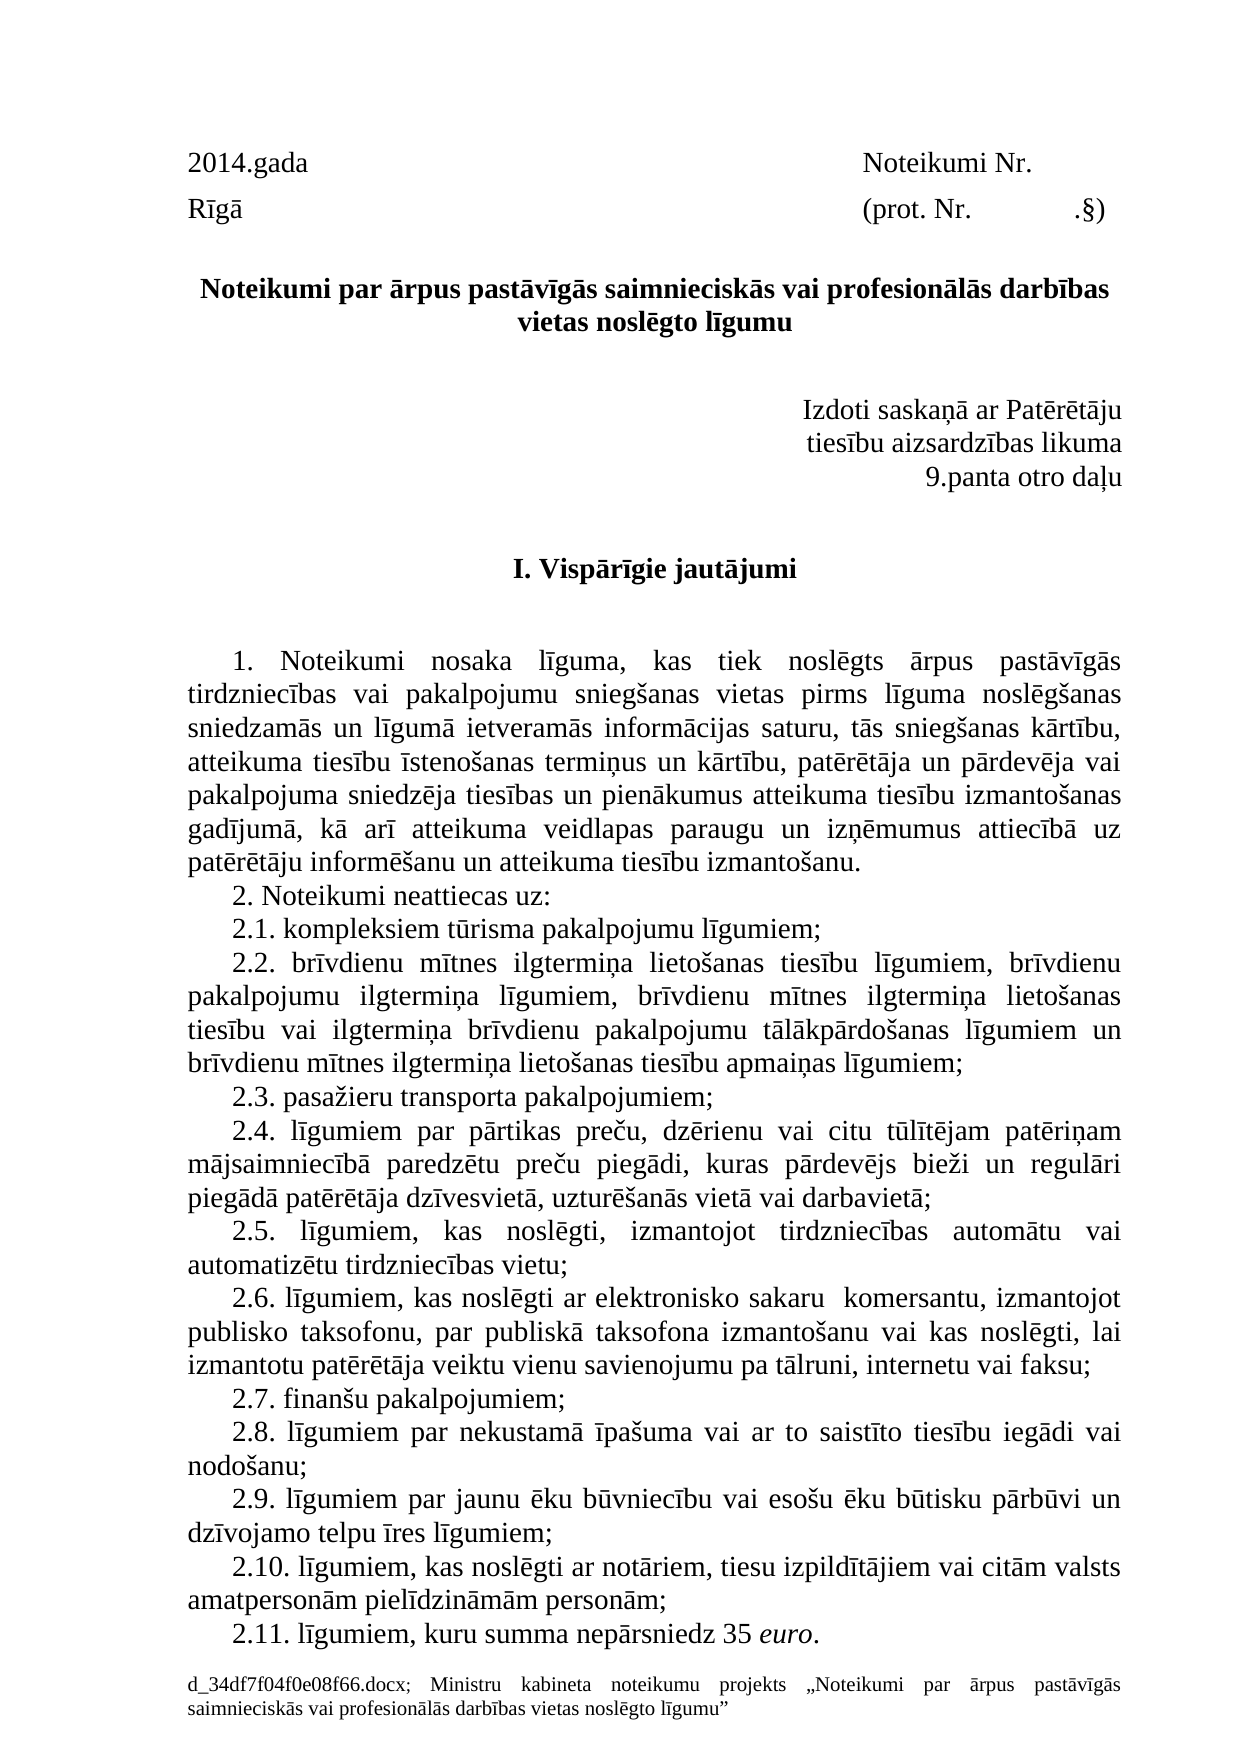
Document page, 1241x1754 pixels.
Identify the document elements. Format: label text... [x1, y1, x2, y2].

text 2.7. finanšu pakalpojumiem; [187, 1381, 1122, 1414]
text 2.3. pasažieru transporta pakalpojumiem; [187, 1079, 1122, 1113]
text Noteikumi par ārpus pastāvīgās saimnieciskās vai profesionālās darbības vietas noslēgto līgumu [187, 271, 1122, 338]
text Izdoti saskaņā ar Patērētāju [187, 392, 1122, 425]
text I. Vispārīgie jautājumi [187, 551, 1122, 584]
text 2.4. līgumiem par pārtikas preču, dzērienu vai citu tūlītējam patēriņam mājsaimniecībā paredzētu preču piegādi, kuras pārdevējs bieži un regulāri piegādā patērētāja dzīvesvietā, uzturēšanās vietā vai darbavietā; [187, 1113, 1122, 1213]
text 2.6. līgumiem, kas noslēgti ar elektronisko sakaru komersantu, izmantojot publisko taksofonu, par publiskā taksofona izmantošanu vai kas noslēgti, lai izmantotu patērētāja veiktu vienu savienojumu pa tālruni, internetu vai faksu; [187, 1280, 1122, 1381]
text 2014.gada Noteikumi Nr. [187, 145, 1122, 179]
text 2. Noteikumi neattiecas uz: [187, 878, 1122, 911]
text 2.5. līgumiem, kas noslēgti, izmantojot tirdzniecības automātu vai automatizētu tirdzniecības vietu; [187, 1213, 1122, 1280]
text tiesību aizsardzības likuma [187, 425, 1122, 459]
text 2.10. līgumiem, kas noslēgti ar notāriem, tiesu izpildītājiem vai citām valsts amatpersonām pielīdzināmām personām; [187, 1549, 1122, 1616]
text 2.2. brīvdienu mītnes ilgtermiņa lietošanas tiesību līgumiem, brīvdienu pakalpojumu ilgtermiņa līgumiem, brīvdienu mītnes ilgtermiņa lietošanas tiesību vai ilgtermiņa brīvdienu pakalpojumu tālākpārdošanas līgumiem un brīvdienu mītnes ilgtermiņa lietošanas tiesību apmaiņas līgumiem; [187, 945, 1122, 1079]
text 2.9. līgumiem par jaunu ēku būvniecību vai esošu ēku būtisku pārbūvi un dzīvojamo telpu īres līgumiem; [187, 1482, 1122, 1549]
text 9.panta otro daļu [187, 459, 1122, 492]
text 2.1. kompleksiem tūrisma pakalpojumu līgumiem; [187, 911, 1122, 945]
text 1. Noteikumi nosaka līguma, kas tiek noslēgts ārpus pastāvīgās tirdzniecības vai pakalpojumu sniegšanas vietas pirms līguma noslēgšanas sniedzamās un līgumā ietveramās informācijas saturu, tās sniegšanas kārtību, atteikuma tiesību īstenošanas termiņus un kārtību, patērētāja un pārdevēja vai pakalpojuma sniedzēja tiesības un pienākumus atteikuma tiesību izmantošanas gadījumā, kā arī atteikuma veidlapas paraugu un izņēmumus attiecībā uz patērētāju informēšanu un atteikuma tiesību izmantošanu. [187, 643, 1122, 878]
text 2.8. līgumiem par nekustamā īpašuma vai ar to saistīto tiesību iegādi vai nodošanu; [187, 1414, 1122, 1482]
text Rīgā (prot. Nr. .§) [187, 191, 1122, 225]
text 2.11. līgumiem, kuru summa nepārsniedz 35 euro. [187, 1616, 1122, 1649]
